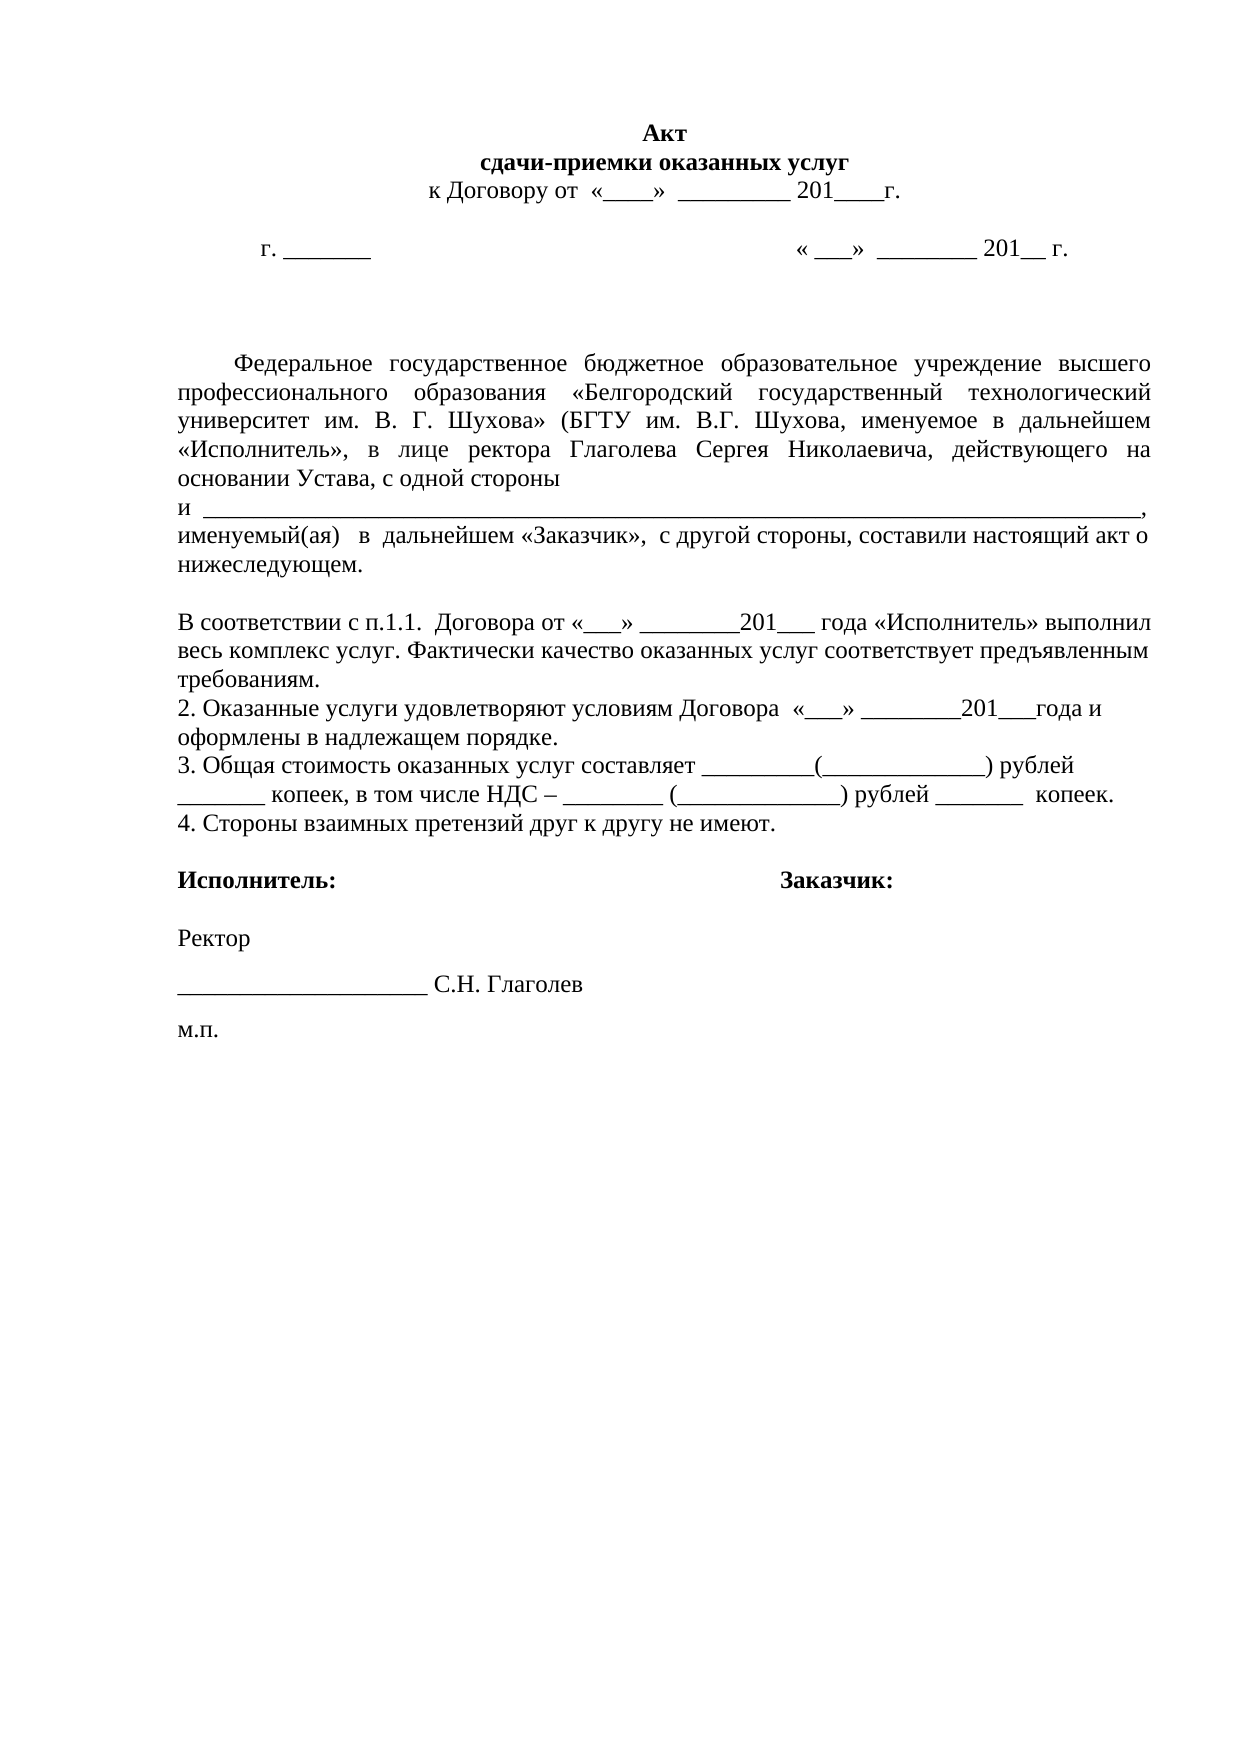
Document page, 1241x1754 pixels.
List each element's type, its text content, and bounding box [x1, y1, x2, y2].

text именуемый(ая) в дальнейшем «Заказчик», с другой стороны, составили настоящий акт о нижеследующем. [177, 521, 1152, 578]
text м.п. [177, 1014, 1152, 1043]
text 2. Оказанные услуги удовлетворяют условиям Договора «___» ________201___года и оформлены в надлежащем порядке. [177, 693, 1152, 751]
text и ___________________________________________________________________________, [177, 492, 1152, 521]
text к Договору от «____» _________ 201____г. [177, 176, 1152, 204]
text Исполнитель: Заказчик: [177, 866, 1152, 894]
text Ректор [177, 923, 1152, 952]
text В соответствии с п.1.1. Договора от «___» ________201___ года «Исполнитель» выполнил весь комплекс услуг. Фактически качество оказанных услуг соответствует предъявленным требованиям. [177, 607, 1152, 693]
text 4. Стороны взаимных претензий друг к другу не имеют. [177, 808, 1152, 837]
text сдачи-приемки оказанных услуг [177, 147, 1152, 176]
text г. _______ « ___» ________ 201__ г. [177, 233, 1152, 262]
text Акт [177, 118, 1152, 147]
text 3. Общая стоимость оказанных услуг составляет _________(_____________) рублей _______ копеек, в том числе НДС – ________ (_____________) рублей _______ копеек. [177, 751, 1152, 808]
text ____________________ С.Н. Глаголев [177, 969, 1152, 997]
text Федеральное государственное бюджетное образовательное учреждение высшего профессионального образования «Белгородский государственный технологический университет им. В. Г. Шухова» (БГТУ им. В.Г. Шухова, именуемое в дальнейшем «Исполнитель», в лице ректора Глаголева Сергея Николаевича, действующего на основании Устава, с одной стороны [177, 348, 1152, 492]
